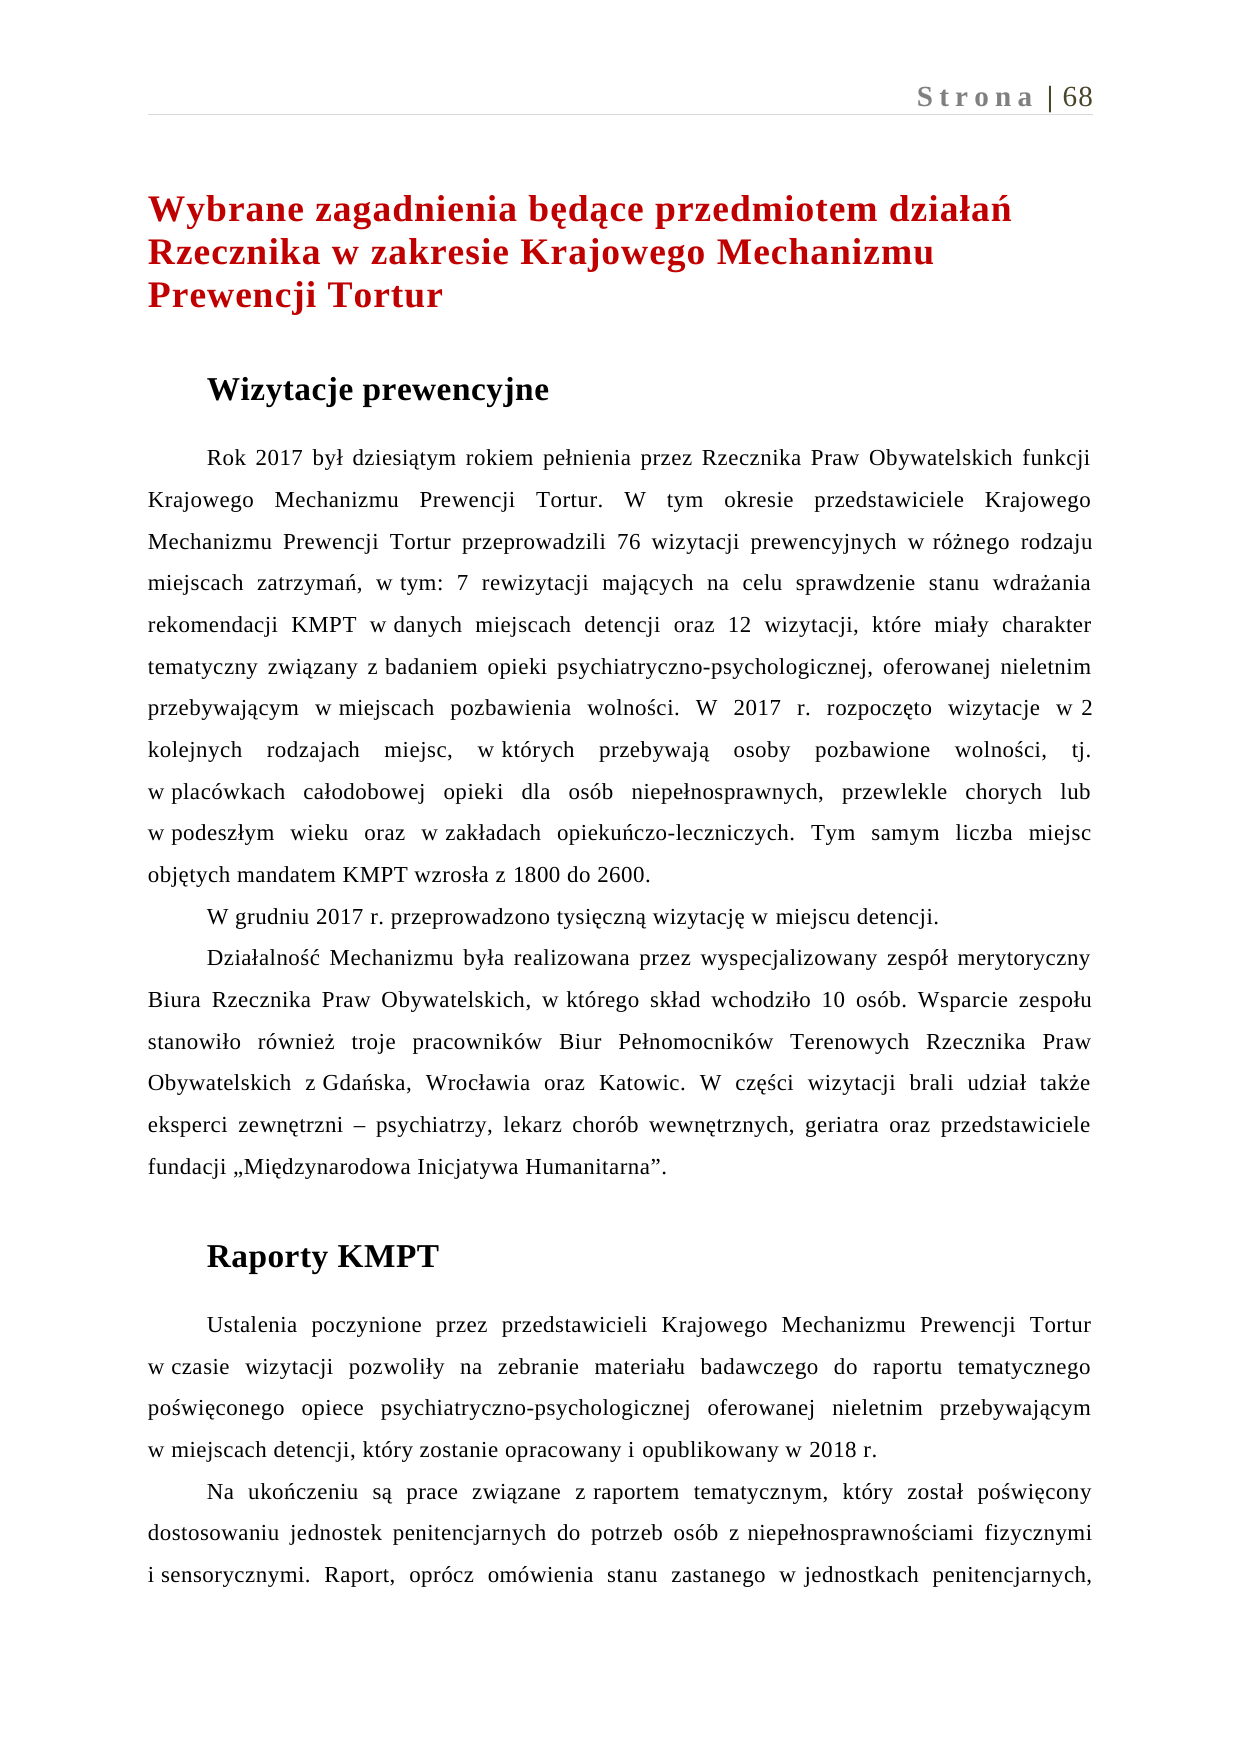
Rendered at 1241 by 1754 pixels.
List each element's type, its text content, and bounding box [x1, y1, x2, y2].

subtitle Wybrane zagadnienia będące przedmiotem działań Rzecznika w zakresie Krajowego Mechanizmu Prewencji Tortur [148, 186, 1093, 316]
subtitle Wizytacje prewencyjne [207, 366, 1093, 407]
text Ustalenia poczynione przez przedstawicieli Krajowego Mechanizmu Prewencji Tortur w czasie wizytacji pozwoliły na zebranie materiału badawczego do raportu tematycznego poświęconego opiece psychiatryczno-psychologicznej oferowanej nieletnim przebywającym w miejscach detencji, który zostanie opracowany i opublikowany w 2018 r. [148, 1299, 1093, 1466]
text W grudniu 2017 r. przeprowadzono tysięczną wizytację w miejscu detencji. [148, 891, 1093, 932]
text Działalność Mechanizmu była realizowana przez wyspecjalizowany zespół merytoryczny Biura Rzecznika Praw Obywatelskich, w którego skład wchodziło 10 osób. Wsparcie zespołu stanowiło również troje pracowników Biur Pełnomocników Terenowych Rzecznika Praw Obywatelskich z Gdańska, Wrocławia oraz Katowic. W części wizytacji brali udział także eksperci zewnętrzni – psychiatrzy, lekarz chorób wewnętrznych, geriatra oraz przedstawiciele fundacji „Międzynarodowa Inicjatywa Humanitarna”. [148, 932, 1093, 1182]
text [148, 1466, 1093, 1591]
subtitle Raporty KMPT [207, 1232, 1093, 1274]
text Rok 2017 był dziesiątym rokiem pełnienia przez Rzecznika Praw Obywatelskich funkcji Krajowego Mechanizmu Prewencji Tortur. W tym okresie przedstawiciele Krajowego Mechanizmu Prewencji Tortur przeprowadzili 76 wizytacji prewencyjnych w różnego rodzaju miejscach zatrzymań, w tym: 7 rewizytacji mających na celu sprawdzenie stanu wdrażania rekomendacji KMPT w danych miejscach detencji oraz 12 wizytacji, które miały charakter tematyczny związany z badaniem opieki psychiatryczno-psychologicznej, oferowanej nieletnim przebywającym w miejscach pozbawienia wolności. W 2017 r. rozpoczęto wizytacje w 2 kolejnych rodzajach miejsc, w których przebywają osoby pozbawione wolności, tj. w placówkach całodobowej opieki dla osób niepełnosprawnych, przewlekle chorych lub w podeszłym wieku oraz w zakładach opiekuńczo-leczniczych. Tym samym liczba miejsc objętych mandatem KMPT wzrosła z 1800 do 2600. [148, 432, 1093, 891]
